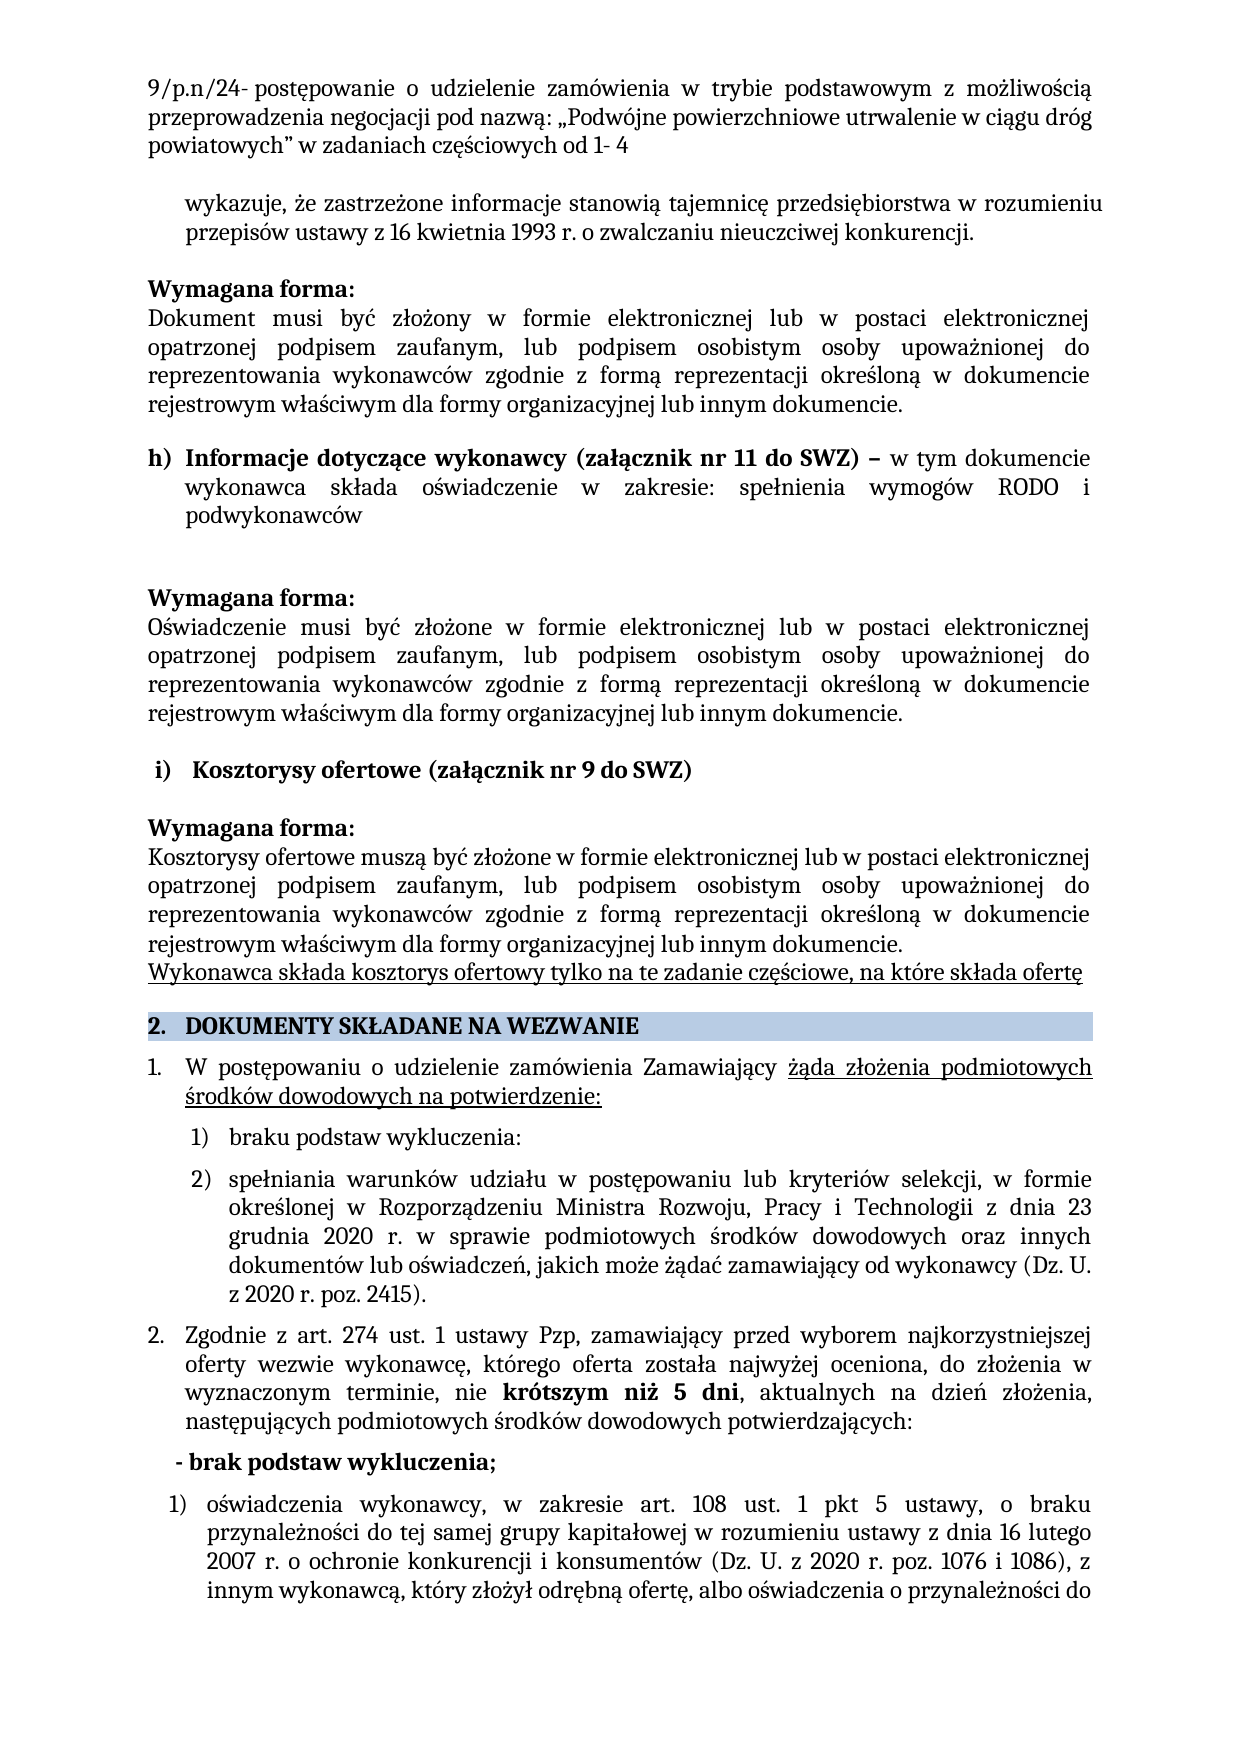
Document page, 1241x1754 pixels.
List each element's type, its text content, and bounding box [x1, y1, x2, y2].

text Wymagana forma: [148, 814, 1091, 842]
list W postępowaniu o udzielenie zamówienia Zamawiający żąda złożenia podmiotowych środków dowodowych na potwierdzenie: [148, 1053, 1093, 1111]
list Zgodnie z art. 274 ust. 1 ustawy Pzp, zamawiający przed wyborem najkorzystniejszej oferty wezwie wykonawcę, którego oferta została najwyżej oceniona, do złożenia w wyznaczonym terminie, nie krótszym niż 5 dni, aktualnych na dzień złożenia, następujących podmiotowych środków dowodowych potwierdzających: [148, 1321, 1093, 1436]
text Wykonawca składa kosztorys ofertowy tylko na te zadanie częściowe, na które składa ofertę [148, 958, 1091, 987]
text Dokument musi być złożony w formie elektronicznej lub w postaci elektronicznej opatrzonej podpisem zaufanym, lub podpisem osobistym osoby upoważnionej do reprezentowania wykonawców zgodnie z formą reprezentacji określoną w dokumencie rejestrowym właściwym dla formy organizacyjnej lub innym dokumencie. [148, 304, 1091, 419]
text Wymagana forma: [148, 584, 1091, 612]
list spełniania warunków udziału w postępowaniu lub kryteriów selekcji, w formie określonej w Rozporządzeniu Ministra Rozwoju, Pracy i Technologii z dnia 23 grudnia 2020 r. w sprawie podmiotowych środków dowodowych oraz innych dokumentów lub oświadczeń, jakich może żądać zamawiający od wykonawcy (Dz. U. z 2020 r. poz. 2415). [191, 1164, 1093, 1308]
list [169, 1489, 1093, 1604]
text Kosztorysy ofertowe muszą być złożone w formie elektronicznej lub w postaci elektronicznej opatrzonej podpisem zaufanym, lub podpisem osobistym osoby upoważnionej do reprezentowania wykonawców zgodnie z formą reprezentacji określoną w dokumencie rejestrowym właściwym dla formy organizacyjnej lub innym dokumencie. [148, 842, 1091, 958]
text Oświadczenie musi być złożone w formie elektronicznej lub w postaci elektronicznej opatrzonej podpisem zaufanym, lub podpisem osobistym osoby upoważnionej do reprezentowania wykonawców zgodnie z formą reprezentacji określoną w dokumencie rejestrowym właściwym dla formy organizacyjnej lub innym dokumencie. [148, 612, 1091, 727]
list braku podstaw wykluczenia: [191, 1123, 1093, 1152]
list DOKUMENTY SKŁADANE NA WEZWANIE [148, 1012, 1093, 1041]
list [148, 189, 1104, 246]
text - brak podstaw wykluczenia; [148, 1448, 1093, 1477]
text Wymagana forma: [148, 275, 1091, 304]
list Kosztorysy ofertowe (załącznik nr 9 do SWZ) [154, 756, 1091, 785]
list Informacje dotyczące wykonawcy (załącznik nr 11 do SWZ) – w tym dokumencie wykonawca składa oświadczenie w zakresie: spełnienia wymogów RODO i podwykonawców [148, 444, 1091, 530]
